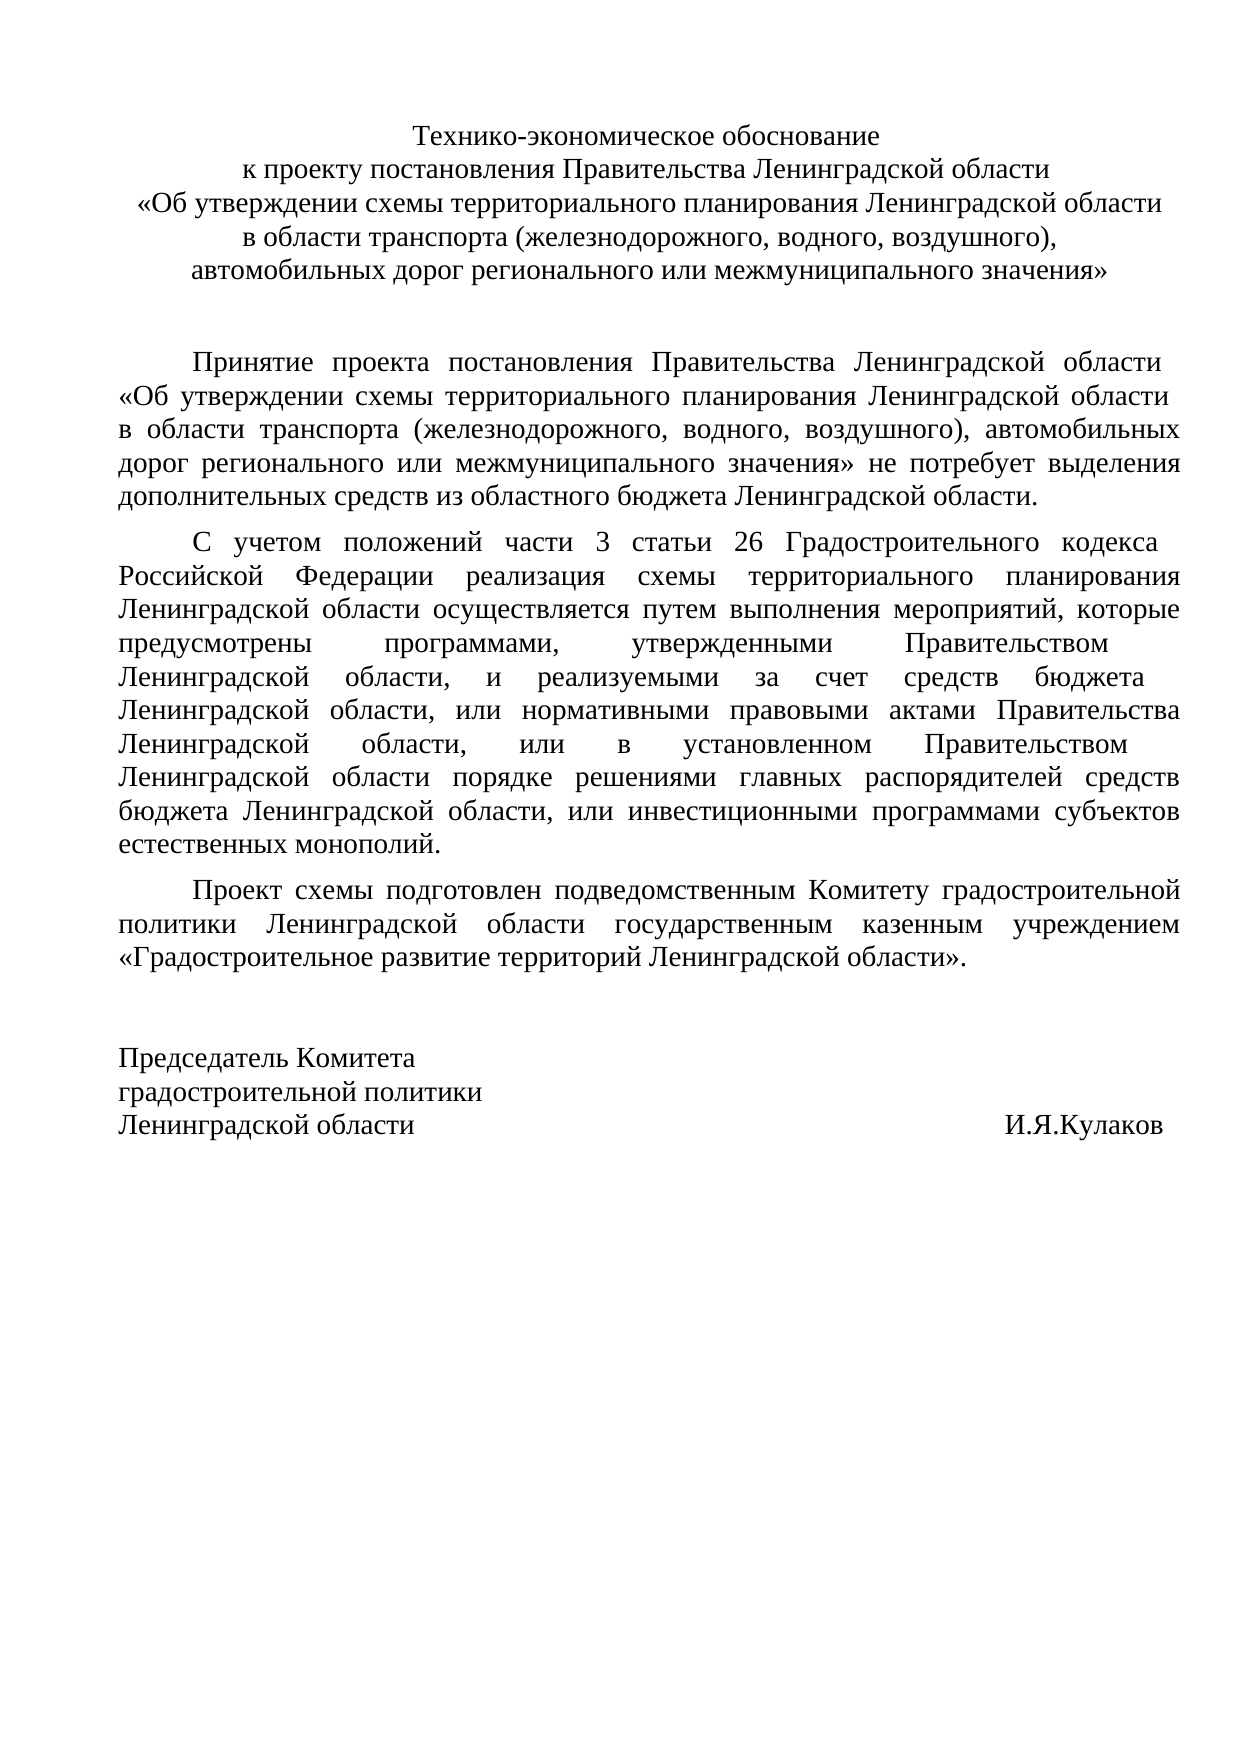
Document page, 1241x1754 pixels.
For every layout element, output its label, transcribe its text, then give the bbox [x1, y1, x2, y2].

text Проект схемы подготовлен подведомственным Комитету градостроительной политики Ленинградской области государственным казенным учреждением «Градостроительное развитие территорий Ленинградской области». [118, 872, 1181, 973]
text Принятие проекта постановления Правительства Ленинградской области «Об утверждении схемы территориального планирования Ленинградской области в области транспорта (железнодорожного, водного, воздушного), автомобильных дорог регионального или межмуниципального значения» не потребует выделения дополнительных средств из областного бюджета Ленинградской области. [118, 344, 1181, 512]
text С учетом положений части 3 статьи 26 Градостроительного кодекса Российской Федерации реализация схемы территориального планирования Ленинградской области осуществляется путем выполнения мероприятий, которые предусмотрены программами, утвержденными Правительством Ленинградской области, и реализуемыми за счет средств бюджета Ленинградской области, или нормативными правовыми актами Правительства Ленинградской области, или в установленном Правительством Ленинградской области порядке решениями главных распорядителей средств бюджета Ленинградской области, или инвестиционными программами субъектов естественных монополий. [118, 524, 1181, 860]
list Председатель Комитета [118, 1040, 1181, 1074]
text Технико-экономическое обоснование к проекту постановления Правительства Ленинградской области «Об утверждении схемы территориального планирования Ленинградской области в области транспорта (железнодорожного, водного, воздушного), [118, 118, 1181, 252]
text автомобильных дорог регионального или межмуниципального значения» [118, 252, 1181, 286]
list градостроительной политики [118, 1074, 1181, 1107]
list Ленинградской области И.Я.Кулаков [118, 1107, 1181, 1141]
